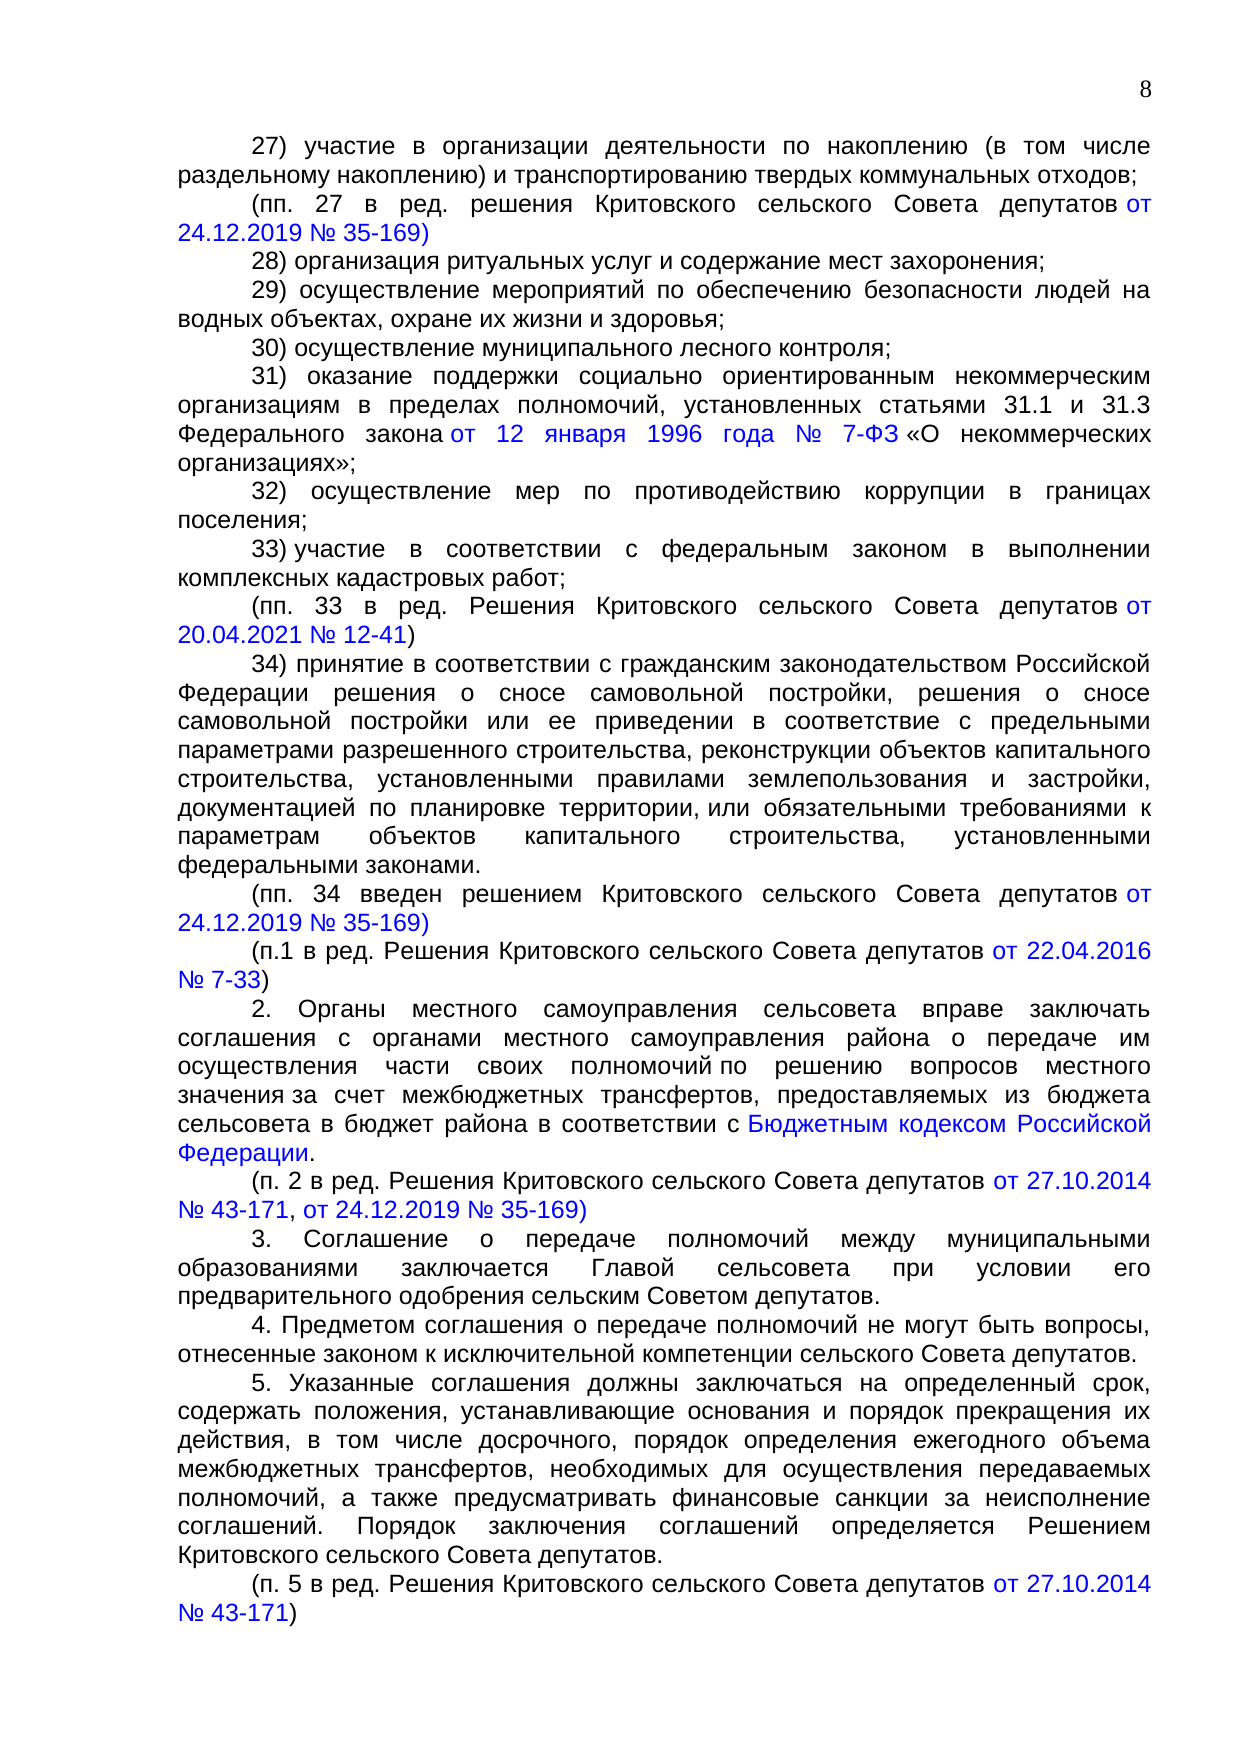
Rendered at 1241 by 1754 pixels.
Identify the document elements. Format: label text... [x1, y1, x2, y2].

text (пп. 33 в ред. Решения Критовского сельского Совета депутатов от 20.04.2021 № 12-41) [177, 591, 1152, 649]
text (п. 2 в ред. Решения Критовского сельского Совета депутатов от 27.10.2014 № 43-171, от 24.12.2019 № 35-169) [177, 1166, 1152, 1224]
text 5. Указанные соглашения должны заключаться на определенный срок, содержать положения, устанавливающие основания и порядок прекращения их действия, в том числе досрочного, порядок определения ежегодного объема межбюджетных трансфертов, необходимых для осуществления передаваемых полномочий, а также предусматривать финансовые санкции за неисполнение соглашений. Порядок заключения соглашений определяется Решением Критовского сельского Совета депутатов. [177, 1367, 1152, 1569]
text (п.1 в ред. Решения Критовского сельского Совета депутатов от 22.04.2016 № 7-33) [177, 936, 1152, 994]
text 3. Соглашение о передаче полномочий между муниципальными образованиями заключается Главой сельсовета при условии его предварительного одобрения сельским Советом депутатов. [177, 1224, 1152, 1310]
text 32) осуществление мер по противодействию коррупции в границах поселения; [177, 476, 1152, 534]
text 29) осуществление мероприятий по обеспечению безопасности людей на водных объектах, охране их жизни и здоровья; [177, 275, 1152, 332]
text 34) принятие в соответствии с гражданским законодательством Российской Федерации решения о сносе самовольной постройки, решения о сносе самовольной постройки или ее приведении в соответствие с предельными параметрами разрешенного строительства, реконструкции объектов капитального строительства, установленными правилами землепользования и застройки, документацией по планировке территории, или обязательными требованиями к параметрам объектов капитального строительства, установленными федеральными законами. [177, 649, 1152, 879]
text 28) организация ритуальных услуг и содержание мест захоронения; [177, 246, 1152, 275]
text (пп. 34 введен решением Критовского сельского Совета депутатов от 24.12.2019 № 35-169) [177, 879, 1152, 936]
text 30) осуществление муниципального лесного контроля; [177, 332, 1152, 361]
text (пп. 27 в ред. решения Критовского сельского Совета депутатов от 24.12.2019 № 35-169) [177, 189, 1152, 246]
text 4. Предметом соглашения о передаче полномочий не могут быть вопросы, отнесенные законом к исключительной компетенции сельского Совета депутатов. [177, 1310, 1152, 1367]
text 33) участие в соответствии с федеральным законом в выполнении комплексных кадастровых работ; [177, 534, 1152, 591]
text 2. Органы местного самоуправления сельсовета вправе заключать соглашения с органами местного самоуправления района о передаче им осуществления части своих полномочий по решению вопросов местного значения за счет межбюджетных трансфертов, предоставляемых из бюджета сельсовета в бюджет района в соответствии с Бюджетным кодексом Российской Федерации. [177, 994, 1152, 1166]
text (п. 5 в ред. Решения Критовского сельского Совета депутатов от 27.10.2014 № 43-171) [177, 1569, 1152, 1626]
text 31) оказание поддержки социально ориентированным некоммерческим организациям в пределах полномочий, установленных статьями 31.1 и 31.3 Федерального закона от 12 января 1996 года № 7-ФЗ «О некоммерческих организациях»; [177, 361, 1152, 476]
text 27) участие в организации деятельности по накоплению (в том числе раздельному накоплению) и транспортированию твердых коммунальных отходов; [177, 131, 1152, 189]
